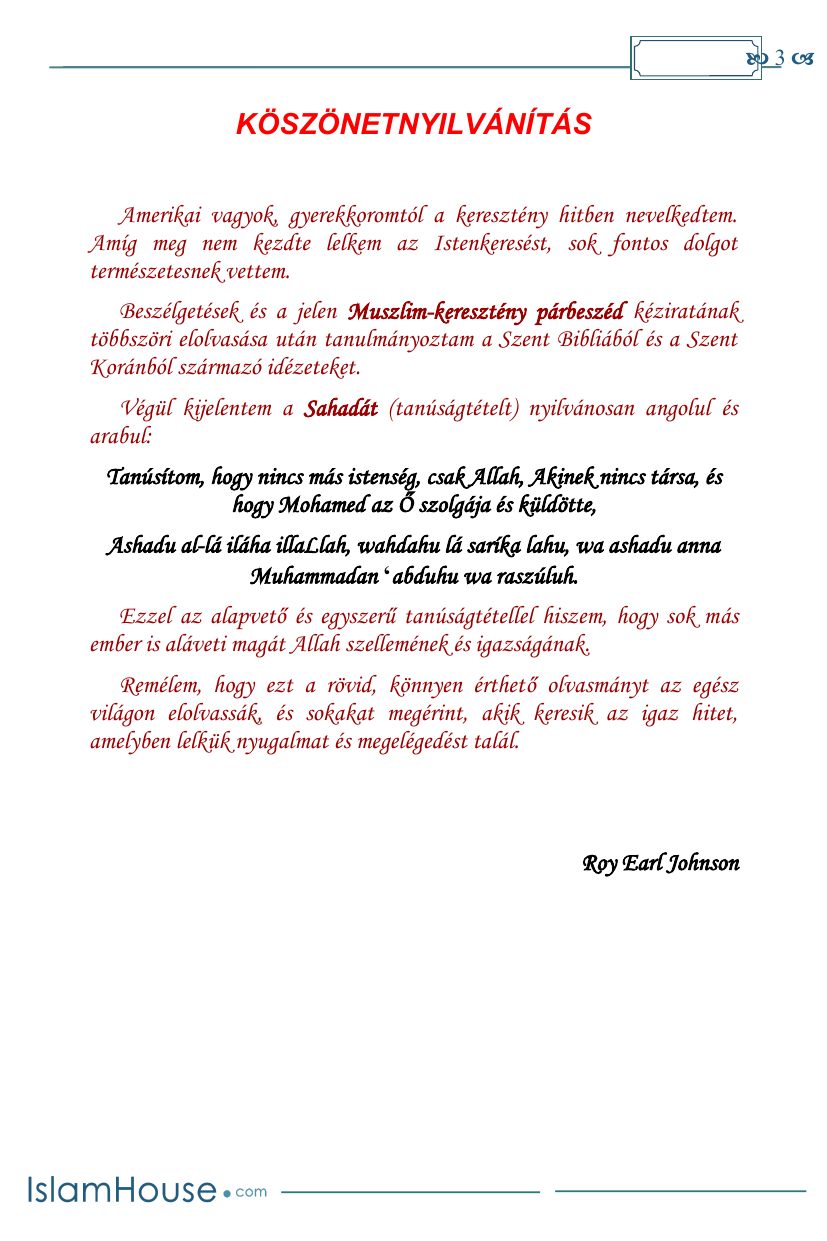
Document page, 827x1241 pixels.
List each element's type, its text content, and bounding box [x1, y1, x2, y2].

text Remélem, hogy ezt a rövid, könnyen érthető olvasmányt az egész világon elolvassák, és sokakat megérint, akik keresik az igaz hitet, amelyben lelkük nyugalmat és megelégedést talál. [89, 672, 738, 756]
picture [20, 1171, 541, 1209]
text Amerikai vagyok, gyerekkoromtól a keresztény hitben nevelkedtem. Amíg meg nem kezdte lelkem az Istenkeresést, sok fontos dolgot természetesnek vettem. [89, 201, 738, 286]
text Végül kijelentem a Sahadát (tanúságtételt) nyilvánosan angolul és arabul: [89, 394, 738, 451]
text KÖSZÖNETNYILVÁNÍTÁS [89, 107, 738, 141]
text Ashadu al-lá iláha illaLlah, wahdahu lá saríka lahu, wa ashadu anna Muhammadan ʻabduhu wa raszúluh. [89, 532, 738, 591]
text Ezzel az alapvető és egyszerű tanúságtétellel hiszem, hogy sok más ember is aláveti magát Allah szellemének és igazságának. [89, 603, 738, 659]
picture [548, 1170, 807, 1208]
text Tanúsítom, hogy nincs más istenség, csak Allah, Akinek nincs társa, és hogy Mohamed az Ő szolgája és küldötte, [89, 463, 738, 519]
text Beszélgetések és a jelen Muszlim-keresztény párbeszéd kéziratának többszöri elolvasása után tanulmányoztam a Szent Bibliából és a Szent Koránból származó idézeteket. [89, 298, 738, 382]
text Roy Earl Johnson [89, 849, 738, 877]
